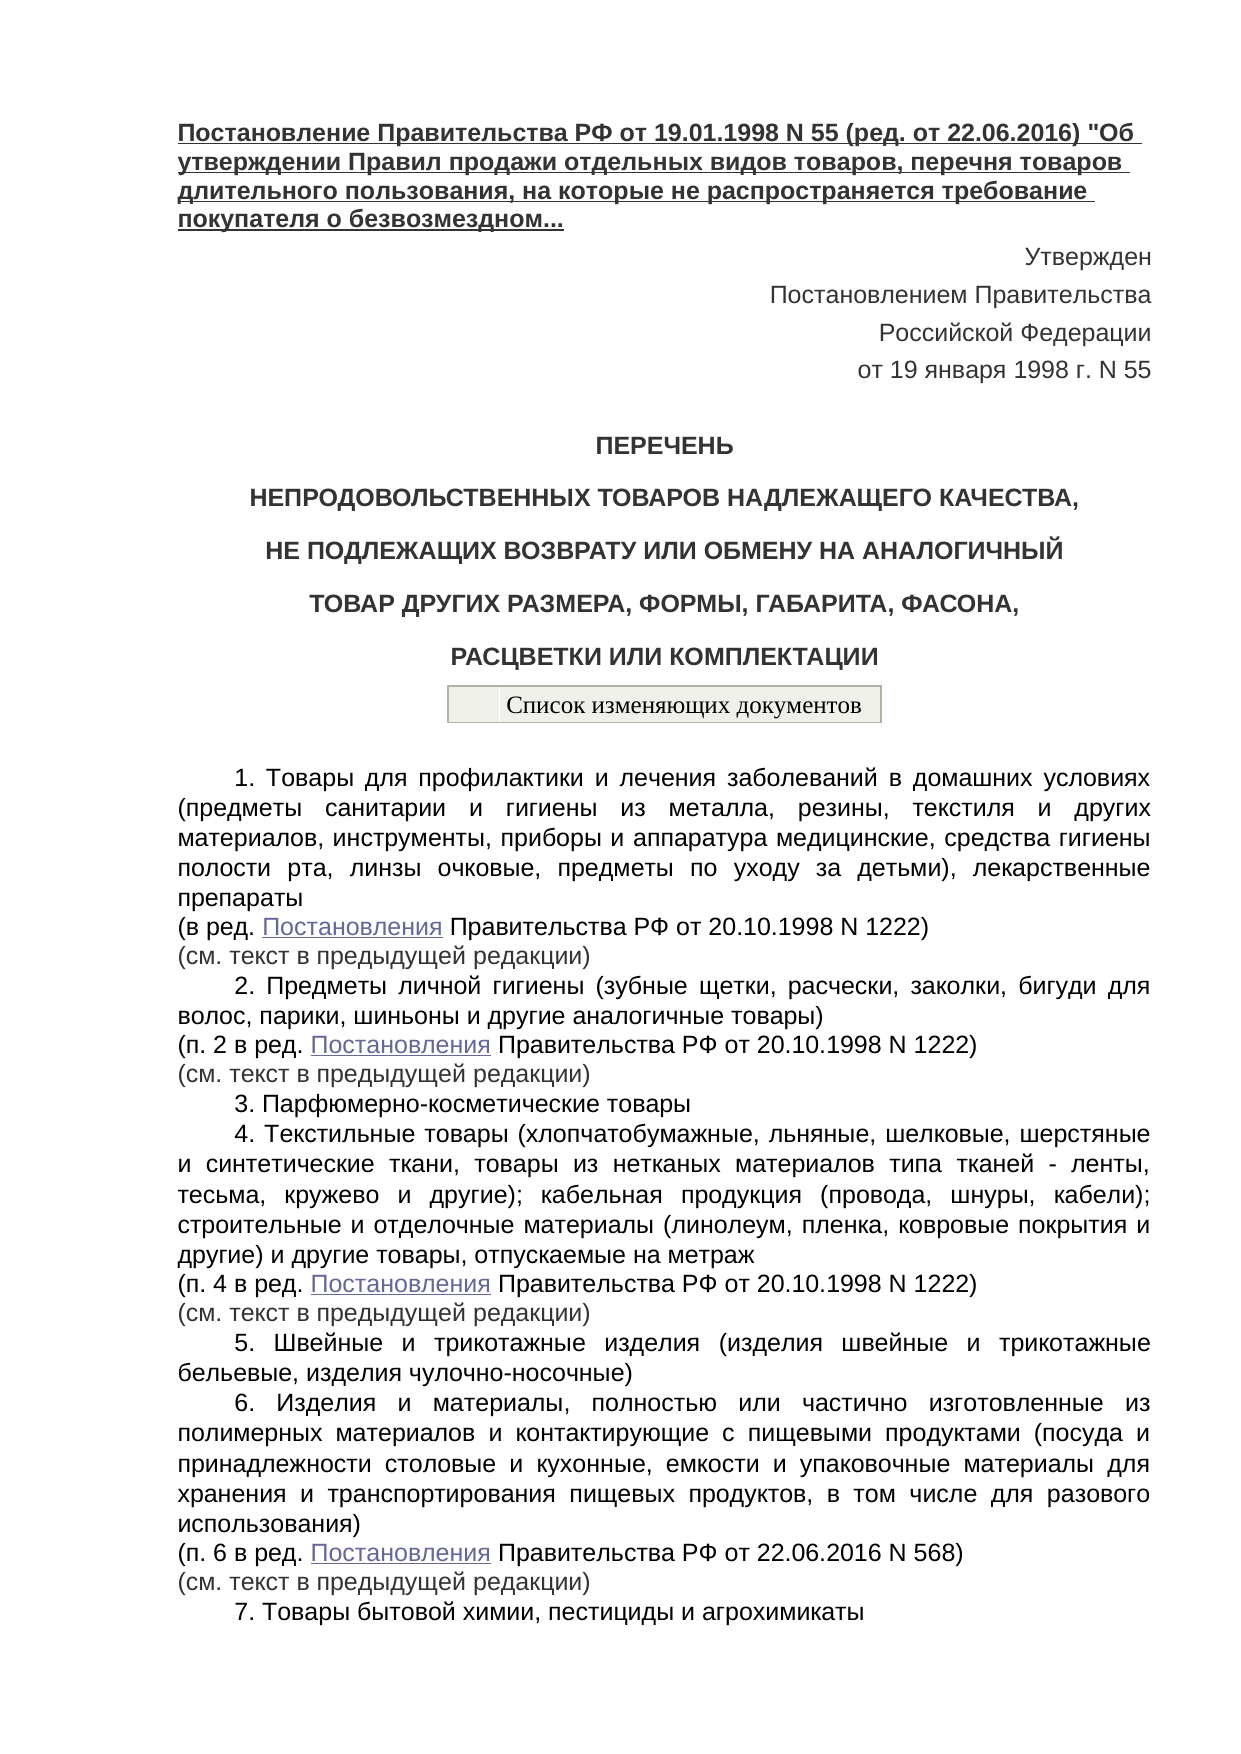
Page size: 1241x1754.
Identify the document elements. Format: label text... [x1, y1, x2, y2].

text 1. Товары для профилактики и лечения заболеваний в домашних условиях (предметы санитарии и гигиены из металла, резины, текстиля и других материалов, инструменты, приборы и аппаратура медицинские, средства гигиены полости рта, линзы очковые, предметы по уходу за детьми), лекарственные препараты [177, 761, 1152, 912]
text от 19 января 1998 г. N 55 [177, 346, 1152, 384]
text (п. 4 в ред. Постановления Правительства РФ от 20.10.1998 N 1222) [177, 1269, 1152, 1297]
text (п. 6 в ред. Постановления Правительства РФ от 22.06.2016 N 568) [177, 1538, 1152, 1566]
text (см. текст в предыдущей редакции) [177, 1059, 1152, 1087]
text РАСЦВЕТКИ ИЛИ КОМПЛЕКТАЦИИ [177, 632, 1152, 670]
text 4. Текстильные товары (хлопчатобумажные, льняные, шелковые, шерстяные и синтетические ткани, товары из нетканых материалов типа тканей - ленты, тесьма, кружево и другие); кабельная продукция (провода, шнуры, кабели); строительные и отделочные материалы (линолеум, пленка, ковровые покрытия и другие) и другие товары, отпускаемые на метраж [177, 1118, 1152, 1269]
text НЕПРОДОВОЛЬСТВЕННЫХ ТОВАРОВ НАДЛЕЖАЩЕГО КАЧЕСТВА, [177, 474, 1152, 512]
text 6. Изделия и материалы, полностью или частично изготовленные из полимерных материалов и контактирующие с пищевыми продуктами (посуда и принадлежности столовые и кухонные, емкости и упаковочные материалы для хранения и транспортирования пищевых продуктов, в том числе для разового использования) [177, 1387, 1152, 1538]
text 7. Товары бытовой химии, пестициды и агрохимикаты [177, 1595, 1152, 1625]
text (в ред. Постановления Правительства РФ от 20.10.1998 N 1222) [177, 912, 1152, 941]
text Постановлением Правительства [177, 271, 1152, 308]
text (п. 2 в ред. Постановления Правительства РФ от 20.10.1998 N 1222) [177, 1030, 1152, 1059]
text (см. текст в предыдущей редакции) [177, 1297, 1152, 1326]
text 2. Предметы личной гигиены (зубные щетки, расчески, заколки, бигуди для волос, парики, шиньоны и другие аналогичные товары) [177, 969, 1152, 1030]
text ПЕРЕЧЕНЬ [177, 422, 1152, 459]
text (см. текст в предыдущей редакции) [177, 941, 1152, 969]
text Утвержден [177, 233, 1152, 271]
text 5. Швейные и трикотажные изделия (изделия швейные и трикотажные бельевые, изделия чулочно-носочные) [177, 1326, 1152, 1387]
text НЕ ПОДЛЕЖАЩИХ ВОЗВРАТУ ИЛИ ОБМЕНУ НА АНАЛОГИЧНЫЙ [177, 527, 1152, 565]
text (см. текст в предыдущей редакции) [177, 1566, 1152, 1595]
table_header Список изменяющих документов [500, 687, 880, 722]
table_header [449, 687, 499, 722]
text 3. Парфюмерно-косметические товары [177, 1087, 1152, 1118]
text Российской Федерации [177, 308, 1152, 346]
text Постановление Правительства РФ от 19.01.1998 N 55 (ред. от 22.06.2016) "Об утверждении Правил продажи отдельных видов товаров, перечня товаров длительного пользования, на которые не распространяется требование покупателя о безвозмездном... [177, 118, 1152, 233]
text ТОВАР ДРУГИХ РАЗМЕРА, ФОРМЫ, ГАБАРИТА, ФАСОНА, [177, 580, 1152, 617]
